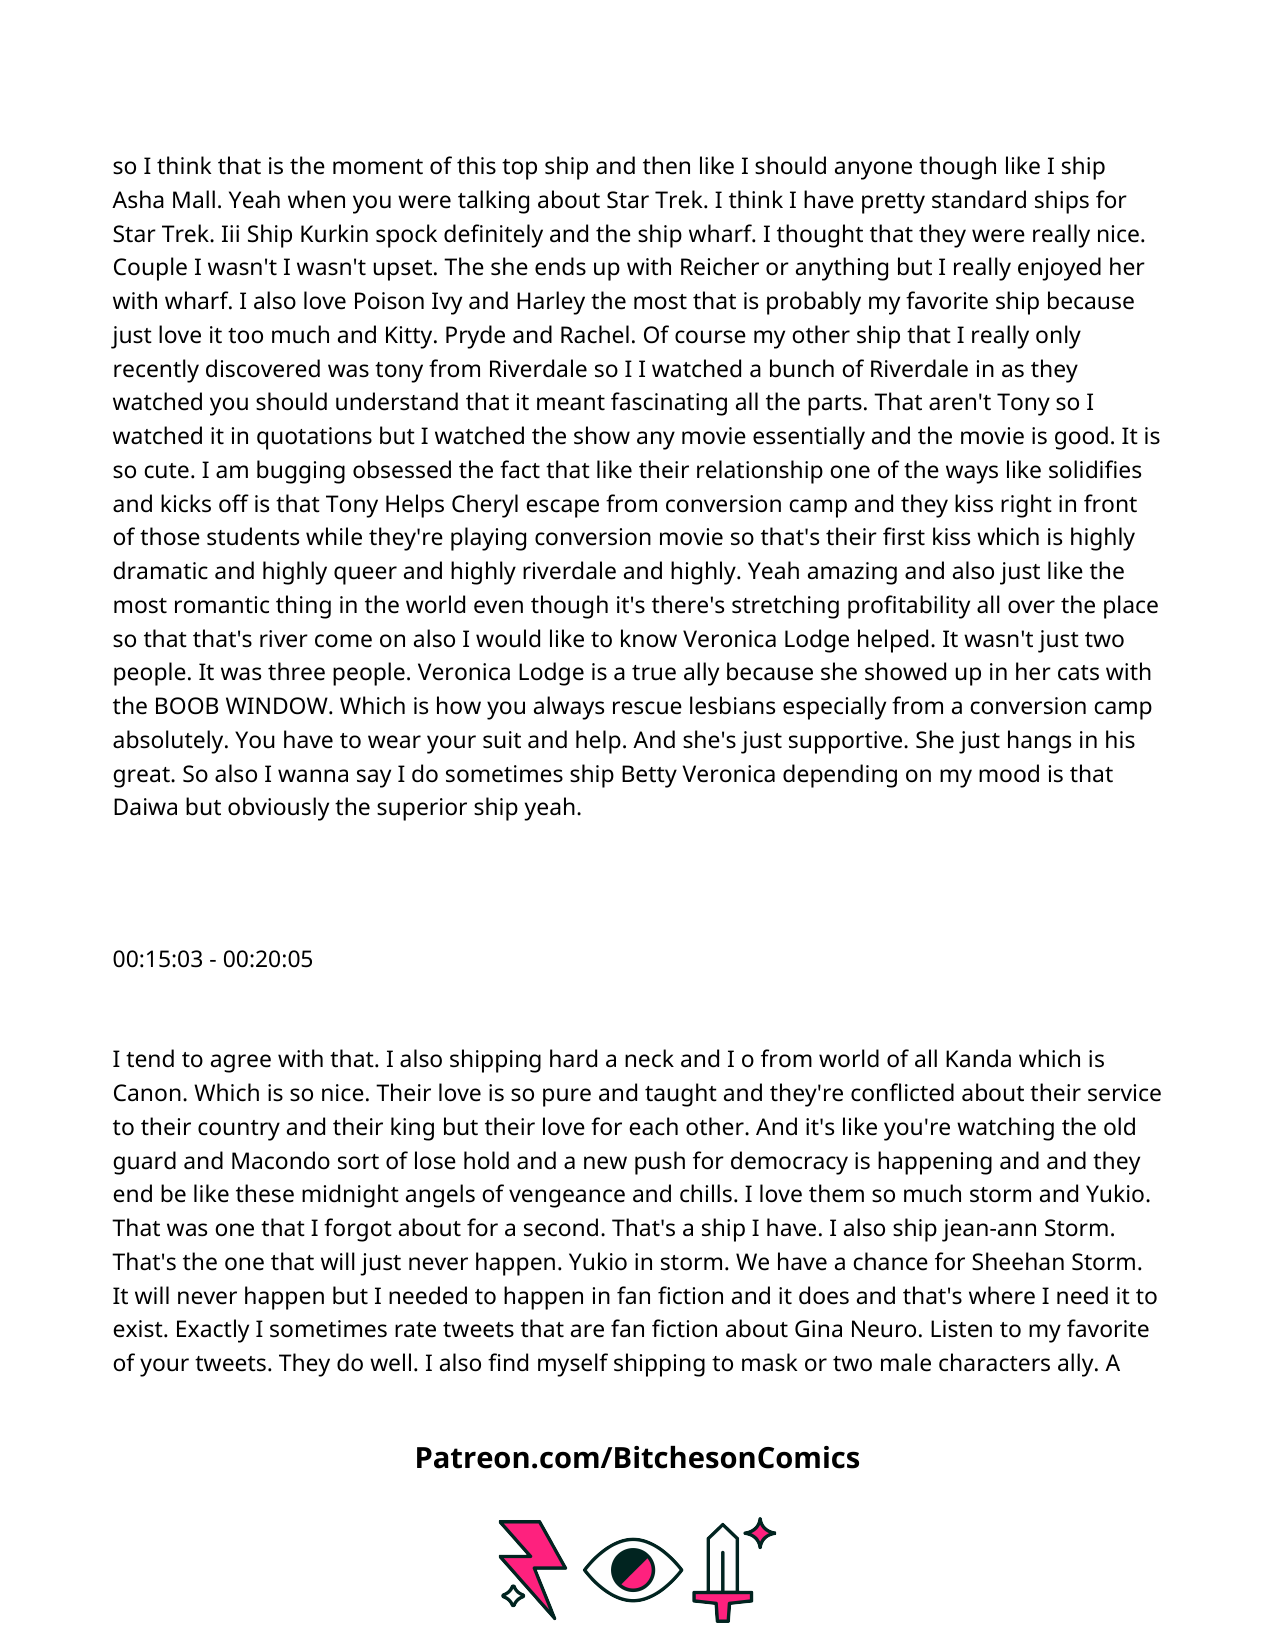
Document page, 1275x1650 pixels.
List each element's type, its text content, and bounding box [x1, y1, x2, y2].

picture [498, 1517, 777, 1623]
text 00:15:03 - 00:20:05 [112, 942, 1162, 974]
